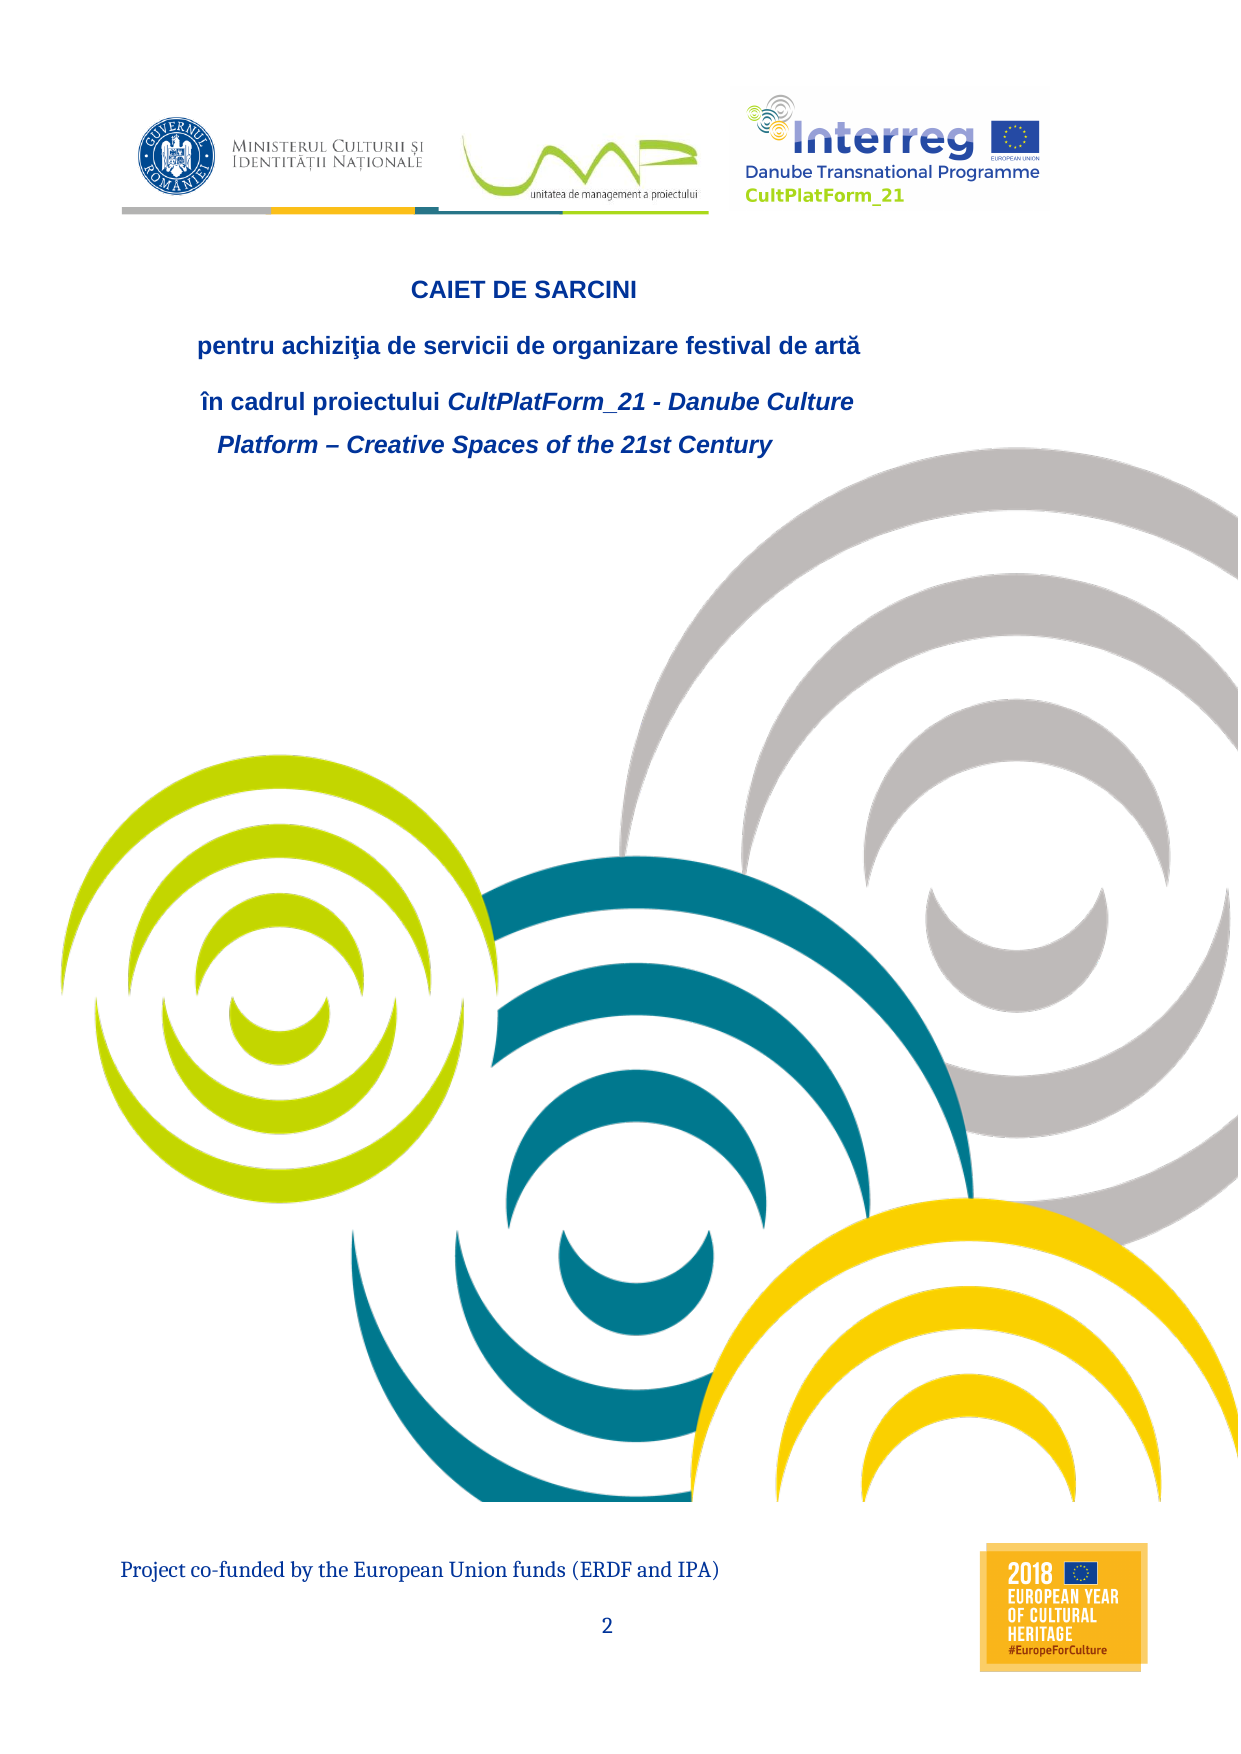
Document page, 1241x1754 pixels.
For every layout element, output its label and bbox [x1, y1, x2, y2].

picture [121, 86, 1051, 211]
picture [735, 399, 741, 408]
picture [673, 396, 682, 407]
picture [45, 395, 1238, 1502]
picture [263, 399, 268, 408]
picture [979, 1543, 1148, 1672]
